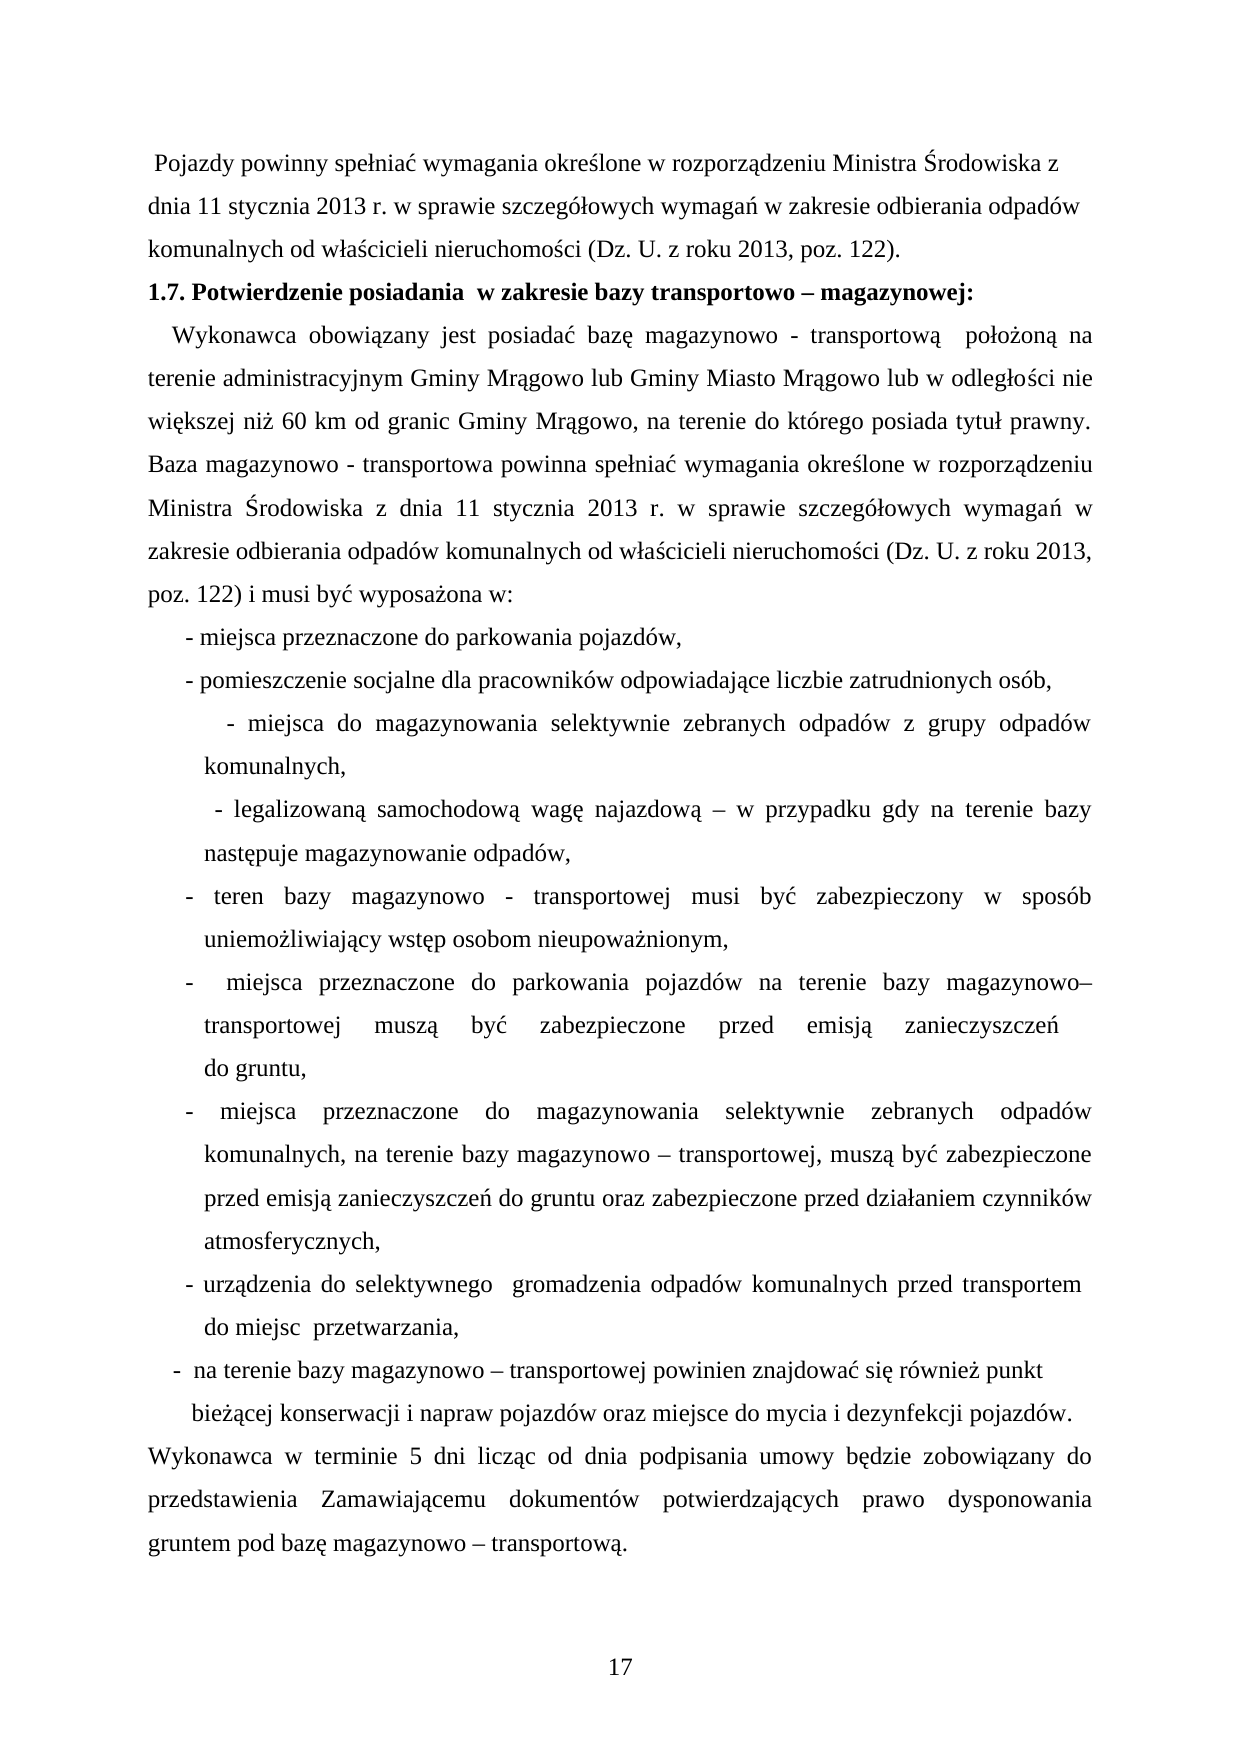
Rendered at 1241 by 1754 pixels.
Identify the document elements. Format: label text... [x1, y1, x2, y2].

text - legalizowaną samochodową wagę najazdową – w przypadku gdy na terenie bazy następuje magazynowanie odpadów, [148, 794, 1093, 866]
text Wykonawca obowiązany jest posiadać bazę magazynowo - transportową położoną na terenie administracyjnym Gminy Mrągowo lub Gminy Miasto Mrągowo lub w odległości nie większej niż 60 km od granic Gminy Mrągowo, na terenie do którego posiada tytuł prawny. Baza magazynowo - transportowa powinna spełniać wymagania określone w rozporządzeniu Ministra Środowiska z dnia 11 stycznia 2013 r. w sprawie szczegółowych wymagań w zakresie odbierania odpadów komunalnych od właścicieli nieruchomości (Dz. U. z roku 2013, poz. 122) i musi być wyposażona w: [148, 320, 1093, 608]
text bieżącej konserwacji i napraw pojazdów oraz miejsce do mycia i dezynfekcji pojazdów. [148, 1398, 1093, 1427]
text - miejsca przeznaczone do magazynowania selektywnie zebranych odpadów komunalnych, na terenie bazy magazynowo – transportowej, muszą być zabezpieczone przed emisją zanieczyszczeń do gruntu oraz zabezpieczone przed działaniem czynników atmosferycznych, [185, 1096, 1093, 1254]
text - urządzenia do selektywnego gromadzenia odpadów komunalnych przed transportem do miejsc przetwarzania, [185, 1269, 1093, 1341]
text - miejsca przeznaczone do parkowania pojazdów, [185, 622, 1093, 651]
text Wykonawca w terminie 5 dni licząc od dnia podpisania umowy będzie zobowiązany do przedstawienia Zamawiającemu dokumentów potwierdzających prawo dysponowania gruntem pod bazę magazynowo – transportową. [148, 1441, 1093, 1556]
text - teren bazy magazynowo - transportowej musi być zabezpieczony w sposób uniemożliwiający wstęp osobom nieupoważnionym, [185, 881, 1093, 953]
text - na terenie bazy magazynowo – transportowej powinien znajdować się również punkt [148, 1355, 1093, 1384]
text 1.7. Potwierdzenie posiadania w zakresie bazy transportowo – magazynowej: [148, 277, 1093, 306]
text - miejsca przeznaczone do parkowania pojazdów na terenie bazy magazynowo– transportowej muszą być zabezpieczone przed emisją zanieczyszczeń do gruntu, [185, 967, 1093, 1082]
text - pomieszczenie socjalne dla pracowników odpowiadające liczbie zatrudnionych osób, [185, 665, 1093, 694]
text - miejsca do magazynowania selektywnie zebranych odpadów z grupy odpadów komunalnych, [148, 708, 1093, 780]
text Pojazdy powinny spełniać wymagania określone w rozporządzeniu Ministra Środowiska z dnia 11 stycznia 2013 r. w sprawie szczegółowych wymagań w zakresie odbierania odpadów komunalnych od właścicieli nieruchomości (Dz. U. z roku 2013, poz. 122). [148, 148, 1093, 263]
